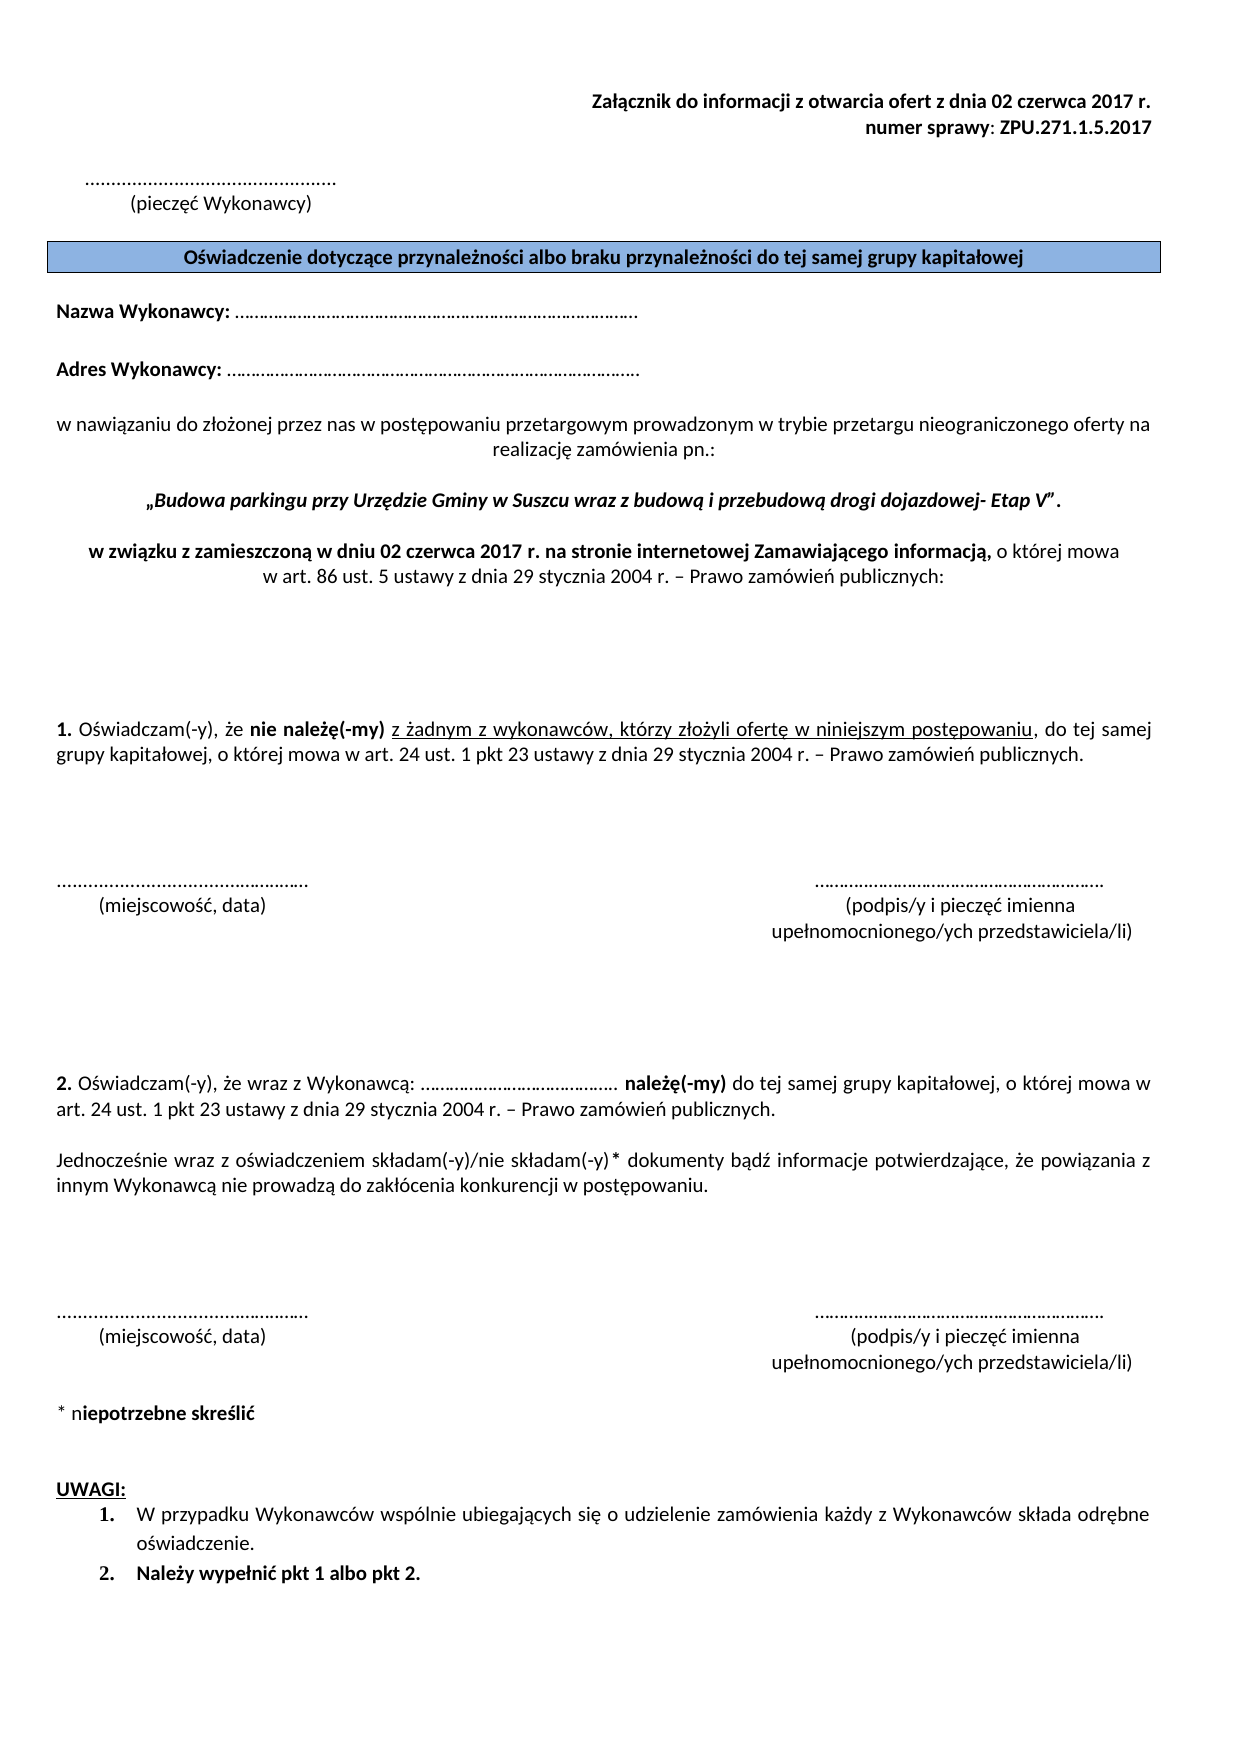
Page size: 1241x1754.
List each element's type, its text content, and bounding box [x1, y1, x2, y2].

text w związku z zamieszczoną w dniu 02 czerwca 2017 r. na stronie internetowej Zamawiającego informacją, o której mowa w art. 86 ust. 5 ustawy z dnia 29 stycznia 2004 r. – Prawo zamówień publicznych: [56, 538, 1152, 589]
text Nazwa Wykonawcy: ………………………………………………………………………… [56, 298, 1152, 324]
text 1. Oświadczam(-y), że nie należę(-my) z żadnym z wykonawców, którzy złożyli ofertę w niniejszym postępowaniu, do tej samej grupy kapitałowej, o której mowa w art. 24 ust. 1 pkt 23 ustawy z dnia 29 stycznia 2004 r. – Prawo zamówień publicznych. [56, 716, 1152, 767]
text (miejscowość, data) (podpis/y i pieczęć imienna [56, 1323, 1152, 1349]
text * niepotrzebne skreślić [56, 1400, 1137, 1425]
text 2. Oświadczam(-y), że wraz z Wykonawcą: ………………………………….. należę(-my) do tej samej grupy kapitałowej, o której mowa w art. 24 ust. 1 pkt 23 ustawy z dnia 29 stycznia 2004 r. – Prawo zamówień publicznych. [56, 1071, 1152, 1121]
text ...................................……..…… ………..…………………………………………. [56, 1298, 1152, 1323]
text (miejscowość, data) (podpis/y i pieczęć imienna [56, 893, 1152, 918]
text „Budowa parkingu przy Urzędzie Gminy w Suszcu wraz z budową i przebudową drogi dojazdowej- Etap V”. [56, 487, 1152, 513]
text Adres Wykonawcy: ………………………………………………………………………….. [56, 357, 1152, 382]
text w nawiązaniu do złożonej przez nas w postępowaniu przetargowym prowadzonym w trybie przetargu nieograniczonego oferty na realizację zamówienia pn.: [56, 411, 1152, 462]
text UWAGI: [56, 1476, 1152, 1501]
text upełnomocnionego/ych przedstawiciela/li) [56, 1349, 1152, 1374]
text ................................................ [56, 165, 1152, 190]
text numer sprawy: ZPU.271.1.5.2017 [56, 114, 1152, 139]
text (pieczęć Wykonawcy) [56, 190, 1152, 216]
text Oświadczenie dotyczące przynależności albo braku przynależności do tej samej grupy kapitałowej [48, 242, 1160, 272]
list Należy wypełnić pkt 1 albo pkt 2. [99, 1560, 1152, 1585]
text ...................................……..…… ………..…………………………………………. [56, 867, 1152, 893]
list W przypadku Wykonawców wspólnie ubiegających się o udzielenie zamówienia każdy z Wykonawców składa odrębne oświadczenie. [99, 1501, 1152, 1556]
text Załącznik do informacji z otwarcia ofert z dnia 02 czerwca 2017 r. [56, 89, 1152, 114]
text upełnomocnionego/ych przedstawiciela/li) [56, 918, 1152, 943]
text Jednocześnie wraz z oświadczeniem składam(-y)/nie składam(-y)* dokumenty bądź informacje potwierdzające, że powiązania z innym Wykonawcą nie prowadzą do zakłócenia konkurencji w postępowaniu. [56, 1147, 1152, 1198]
